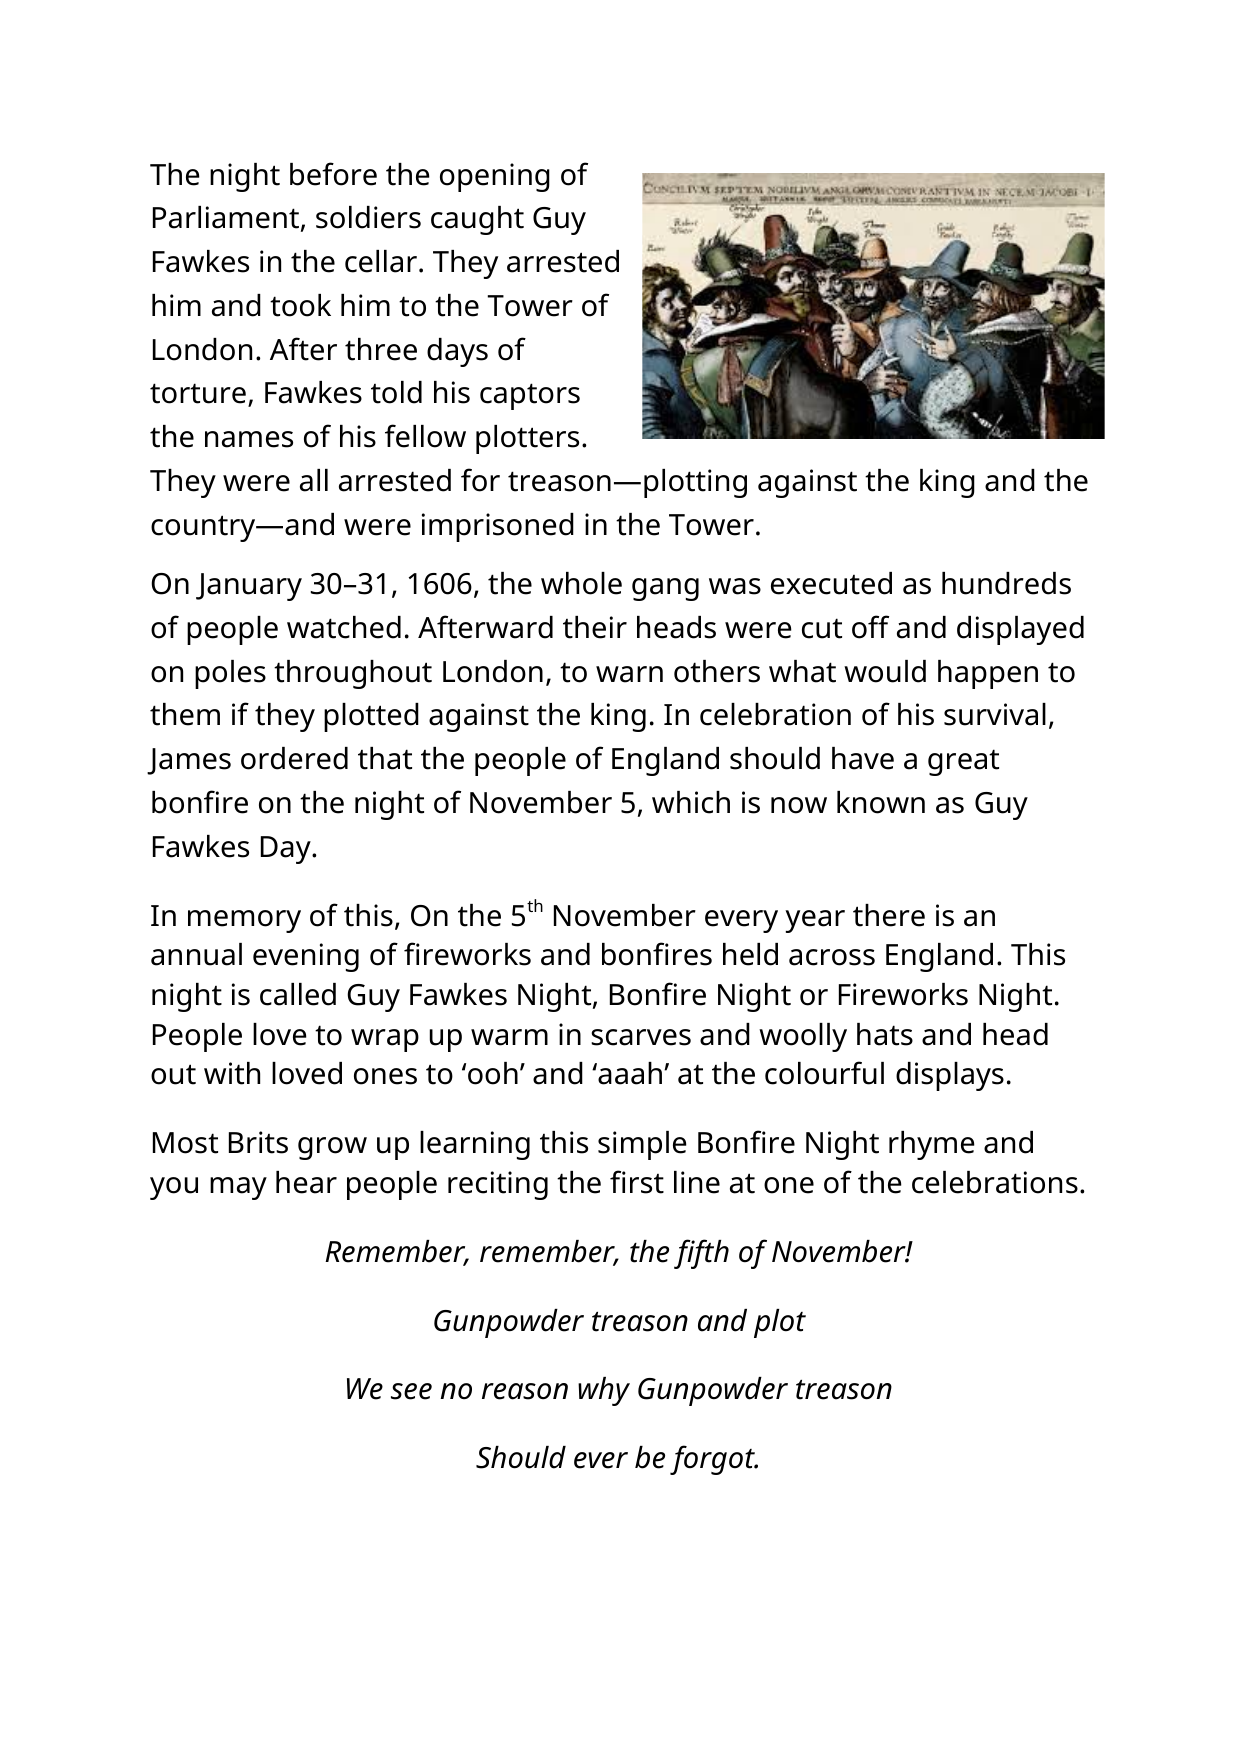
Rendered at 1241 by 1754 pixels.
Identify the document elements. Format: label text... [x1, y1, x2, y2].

text Gunpowder treason and plot [150, 1300, 1090, 1339]
text Remember, remember, the fifth of November! [150, 1231, 1090, 1271]
text Most Brits grow up learning this simple Bonfire Night rhyme and you may hear people reciting the first line at one of the celebrations. [150, 1122, 1090, 1202]
picture [642, 173, 1105, 439]
text In memory of this, On the 5th November every year there is an annual evening of fireworks and bonfires held across England. This night is called Guy Fawkes Night, Bonfire Night or Fireworks Night. People love to wrap up warm in scarves and woolly hats and head out with loved ones to ‘ooh’ and ‘aaah’ at the colourful displays. [150, 895, 1090, 1093]
text Should ever be forgot. [150, 1437, 1090, 1477]
text We see no reason why Gunpowder treason [150, 1369, 1090, 1408]
text On January 30–31, 1606, the whole gang was executed as hundreds of people watched. Afterward their heads were cut off and displayed on poles throughout London, to warn others what would happen to them if they plotted against the king. In celebration of his survival, James ordered that the people of England should have a great bonfire on the night of November 5, which is now known as Guy Fawkes Day. [150, 559, 1090, 866]
